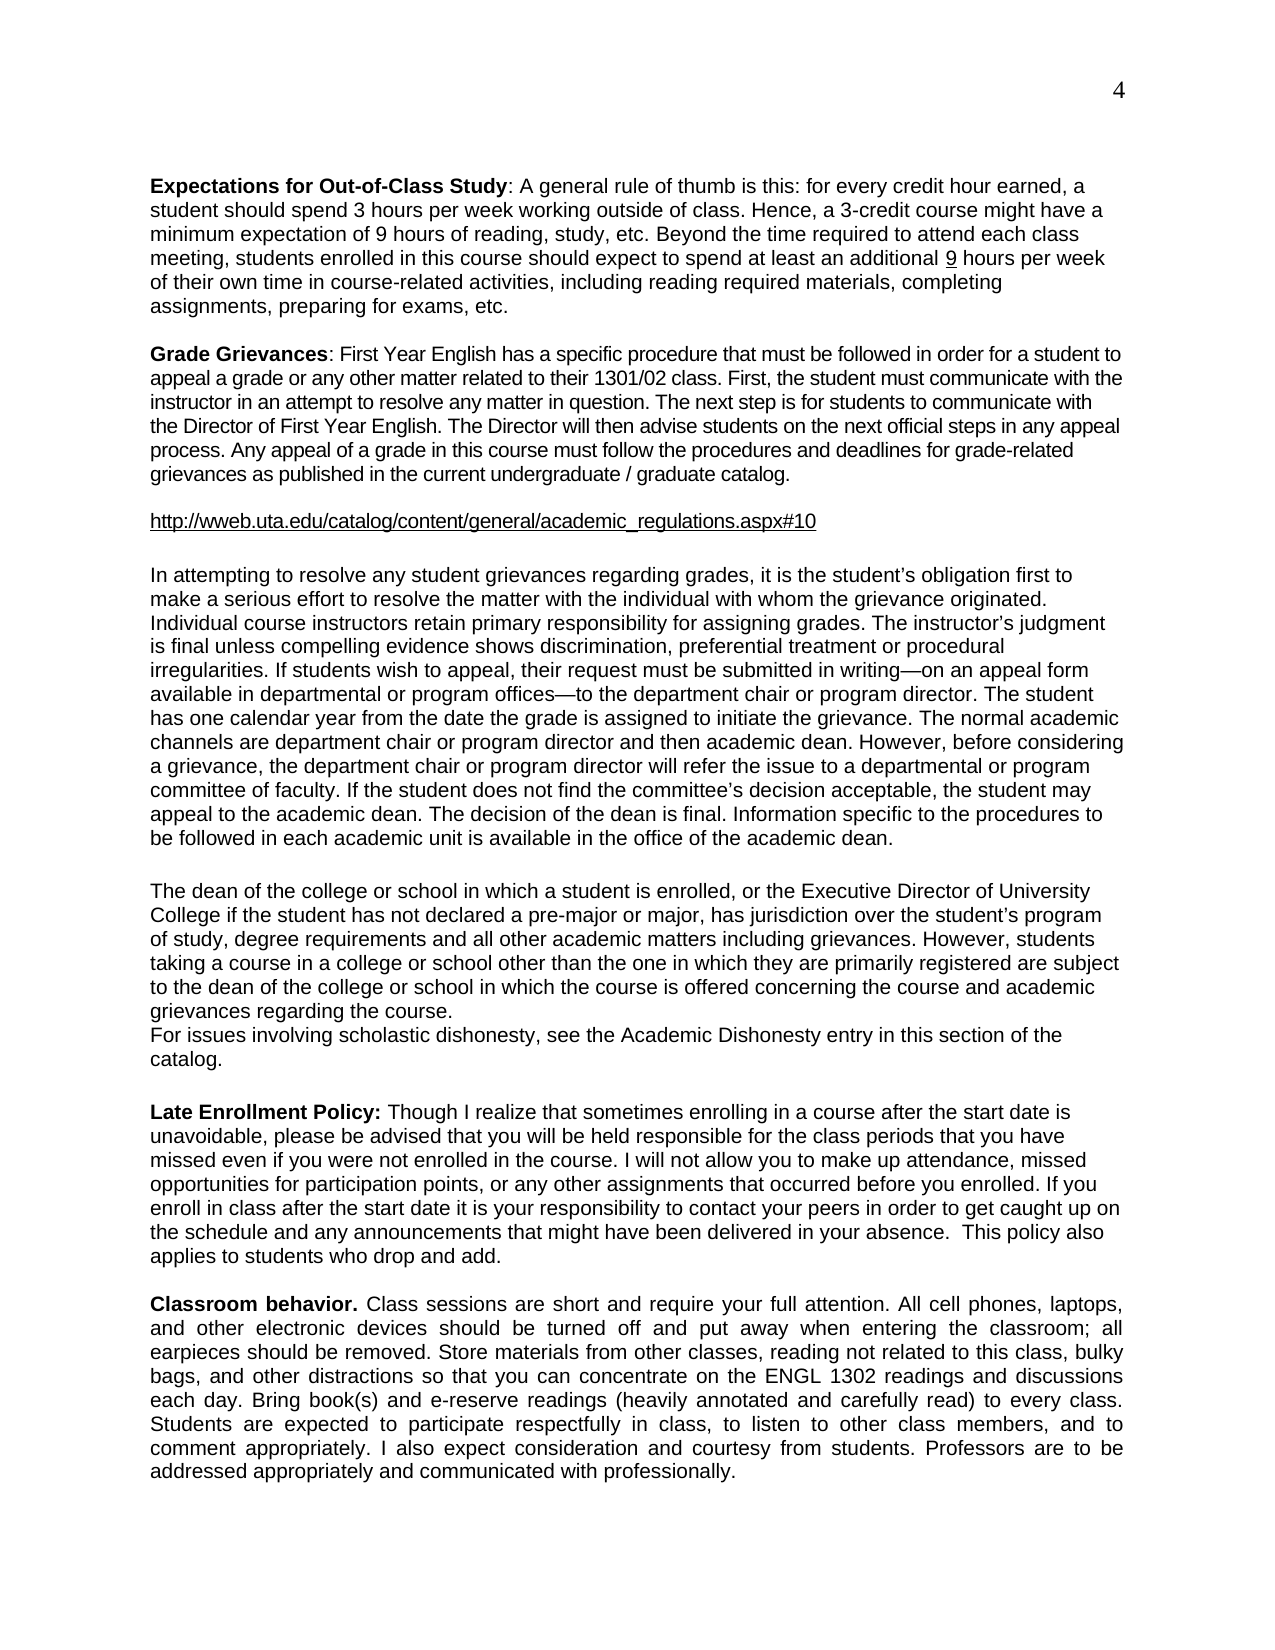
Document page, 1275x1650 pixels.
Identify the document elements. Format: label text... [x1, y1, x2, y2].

text Expectations for Out-of-Class Study: A general rule of thumb is this: for every credit hour earned, a student should spend 3 hours per week working outside of class. Hence, a 3-credit course might have a minimum expectation of 9 hours of reading, study, etc. Beyond the time required to attend each class meeting, students enrolled in this course should expect to spend at least an additional 9 hours per week of their own time in course-related activities, including reading required materials, completing assignments, preparing for exams, etc. [150, 174, 1125, 318]
text In attempting to resolve any student grievances regarding grades, it is the student’s obligation first to make a serious effort to resolve the matter with the individual with whom the grievance originated. Individual course instructors retain primary responsibility for assigning grades. The instructor’s judgment is final unless compelling evidence shows discrimination, preferential treatment or procedural irregularities. If students wish to appeal, their request must be submitted in writing—on an appeal form available in departmental or program offices—to the department chair or program director. The student has one calendar year from the date the grade is assigned to initiate the grievance. The normal academic channels are department chair or program director and then academic dean. However, before considering a grievance, the department chair or program director will refer the issue to a departmental or program committee of faculty. If the student does not find the committee’s decision acceptable, the student may appeal to the academic dean. The decision of the dean is final. Information specific to the procedures to be followed in each academic unit is available in the office of the academic dean. [150, 562, 1125, 850]
text Grade Grievances: First Year English has a specific procedure that must be followed in order for a student to appeal a grade or any other matter related to their 1301/02 class. First, the student must communicate with the instructor in an attempt to resolve any matter in question. The next step is for students to communicate with the Director of First Year English. The Director will then advise students on the next official steps in any appeal process. Any appeal of a grade in this course must follow the procedures and deadlines for grade-related grievances as published in the current undergraduate / graduate catalog. [150, 342, 1125, 485]
text The dean of the college or school in which a student is enrolled, or the Executive Director of University College if the student has not declared a pre-major or major, has jurisdiction over the student’s program of study, degree requirements and all other academic matters including grievances. However, students taking a course in a college or school other than the one in which they are primarily registered are subject to the dean of the college or school in which the course is offered concerning the course and academic grievances regarding the course. For issues involving scholastic dishonesty, see the Academic Dishonesty entry in this section of the catalog. [150, 879, 1125, 1071]
text Late Enrollment Policy: Though I realize that sometimes enrolling in a course after the start date is unavoidable, please be advised that you will be held responsible for the class periods that you have missed even if you were not enrolled in the course. I will not allow you to make up attendance, missed opportunities for participation points, or any other assignments that occurred before you enrolled. If you enroll in class after the start date it is your responsibility to contact your peers in order to get caught up on the schedule and any announcements that might have been delivered in your absence. This policy also applies to students who drop and add. [150, 1100, 1125, 1268]
text http://wweb.uta.edu/catalog/content/general/academic_regulations.aspx#10 [150, 509, 1125, 533]
text Classroom behavior. Class sessions are short and require your full attention. All cell phones, laptops, and other electronic devices should be turned off and put away when entering the classroom; all earpieces should be removed. Store materials from other classes, reading not related to this class, bulky bags, and other distractions so that you can concentrate on the ENGL 1302 readings and discussions each day. Bring book(s) and e-reserve readings (heavily annotated and carefully read) to every class. Students are expected to participate respectfully in class, to listen to other class members, and to comment appropriately. I also expect consideration and courtesy from students. Professors are to be addressed appropriately and communicated with professionally. [150, 1292, 1125, 1483]
